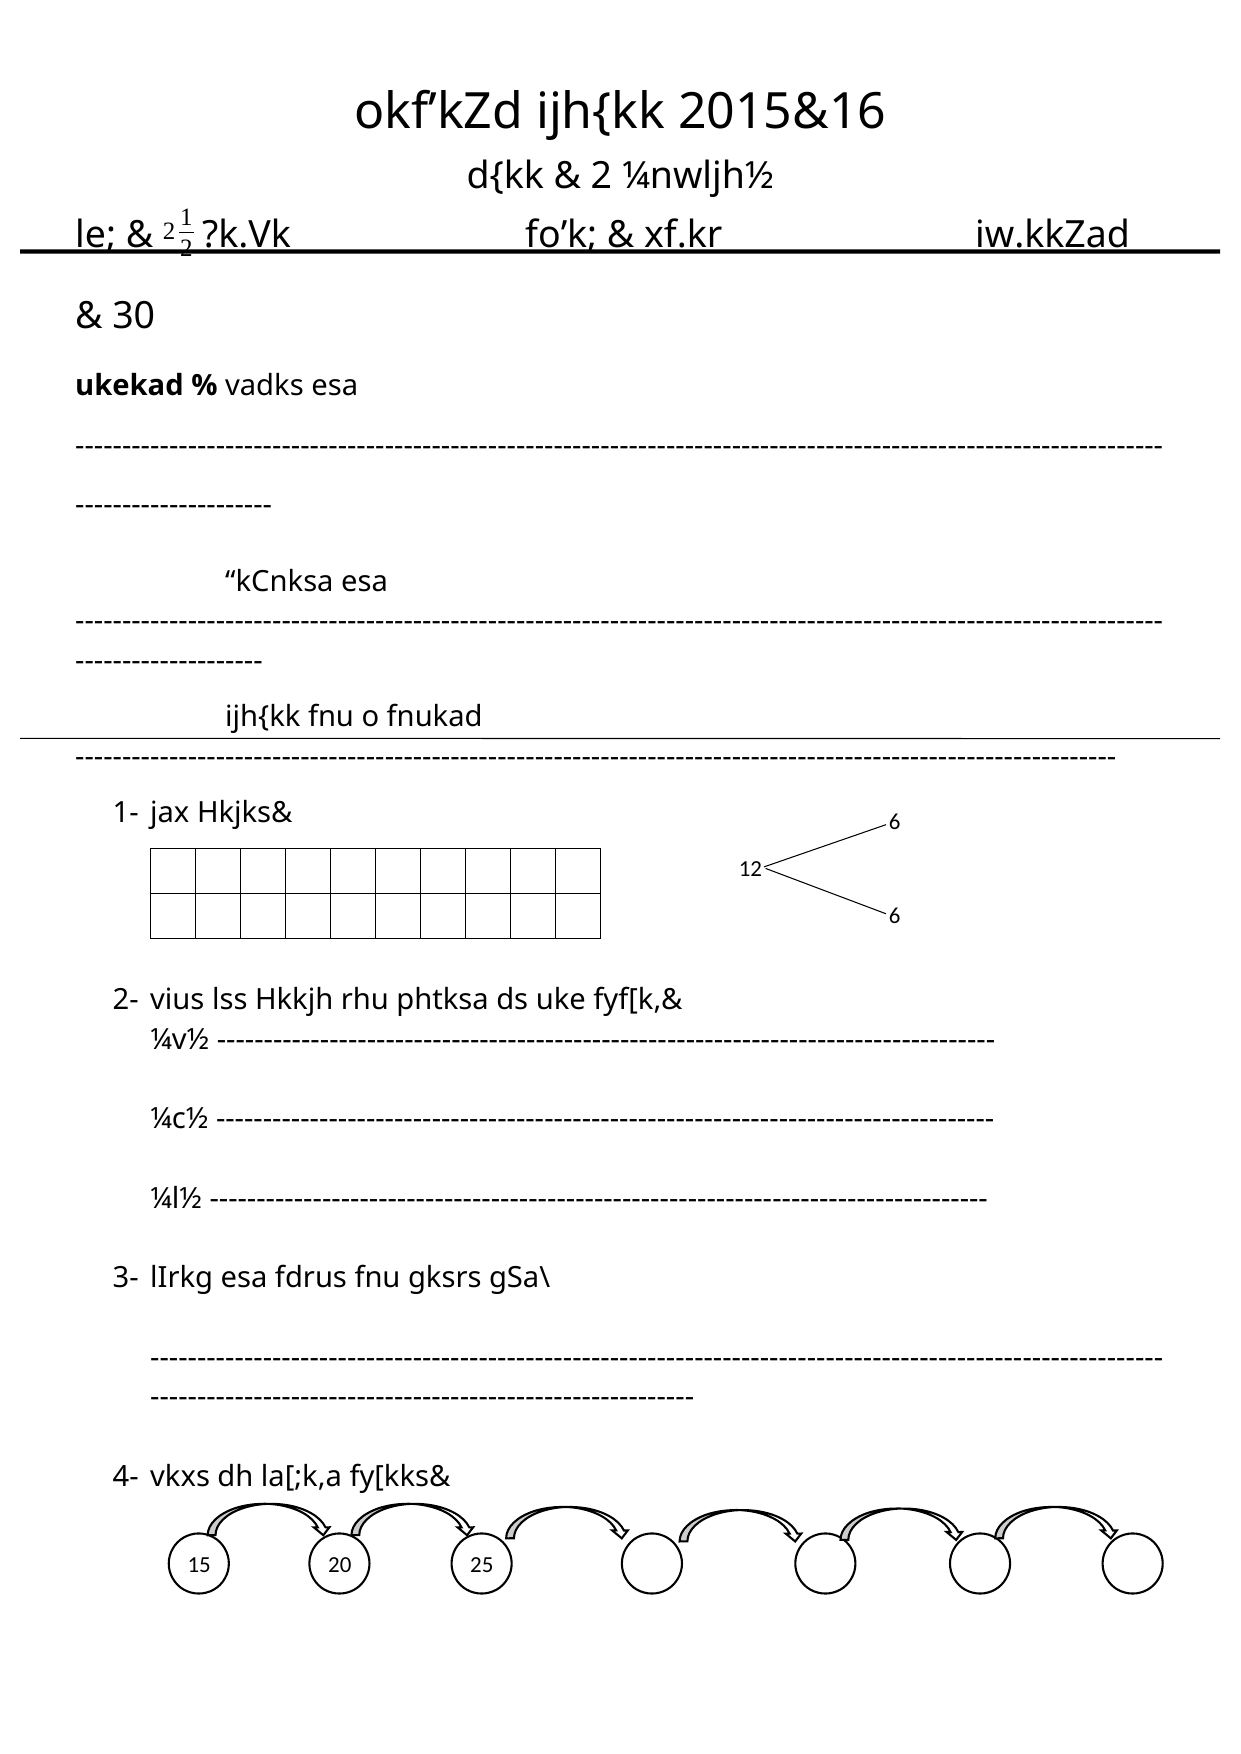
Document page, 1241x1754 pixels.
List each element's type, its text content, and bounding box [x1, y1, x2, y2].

table_cell [376, 894, 420, 938]
table_header [196, 849, 240, 893]
table_header [241, 849, 285, 893]
table_cell [241, 894, 285, 938]
text ijh{kk fnu o fnukad --------------------------------------------------------------------------------------------------------------- [75, 696, 1165, 738]
text okf’kZd ijh{kk 2015&16 [75, 75, 1165, 143]
table_header [511, 849, 555, 893]
table_header [376, 849, 420, 893]
list ¼c½ ----------------------------------------------------------------------------------- [150, 1098, 1165, 1137]
table_header [331, 849, 375, 893]
list vkxs dh la[;k,a fy[kks& [112, 1455, 1165, 1494]
table_cell [331, 894, 375, 938]
table_header [286, 849, 330, 893]
table_cell [556, 894, 600, 938]
table_header [556, 849, 600, 893]
table_cell [466, 894, 510, 938]
text “kCnksa esa ---------------------------------------------------------------------------------------------------------------------------------------- [75, 560, 1165, 679]
table_header [466, 849, 510, 893]
table_header [421, 849, 465, 893]
text le; & ?k.Vk fo’k; & xf.kr iw.kkZad & 30 [75, 204, 1165, 249]
table_cell [286, 894, 330, 938]
text ukekad % vadks esa ----------------------------------------------------------------------------------------------------------------------------------------- [75, 365, 1165, 523]
text d{kk & 2 ¼nwljh½ [75, 148, 1165, 199]
text ijh{kk fnu o fnukad --------------------------------------------------------------------------------------------------------------- [75, 739, 1165, 775]
list ¼l½ ----------------------------------------------------------------------------------- [150, 1177, 1165, 1217]
table_cell [196, 894, 240, 938]
text le; & ?k.Vk fo’k; & xf.kr iw.kkZad & 30 [75, 254, 1165, 339]
list vius lss Hkkjh rhu phtksa ds uke fyf[k,& [112, 979, 1165, 1018]
table_cell [151, 894, 195, 938]
list jax Hkjks& [112, 792, 1165, 831]
table_header [151, 849, 195, 893]
list lIrkg esa fdrus fnu gksrs gSa\ [112, 1256, 1165, 1296]
table_cell [421, 894, 465, 938]
list ---------------------------------------------------------------------------------------------------------------------------------------------------------------------- [150, 1336, 1165, 1415]
list ¼v½ ----------------------------------------------------------------------------------- [150, 1018, 1165, 1058]
table_cell [511, 894, 555, 938]
